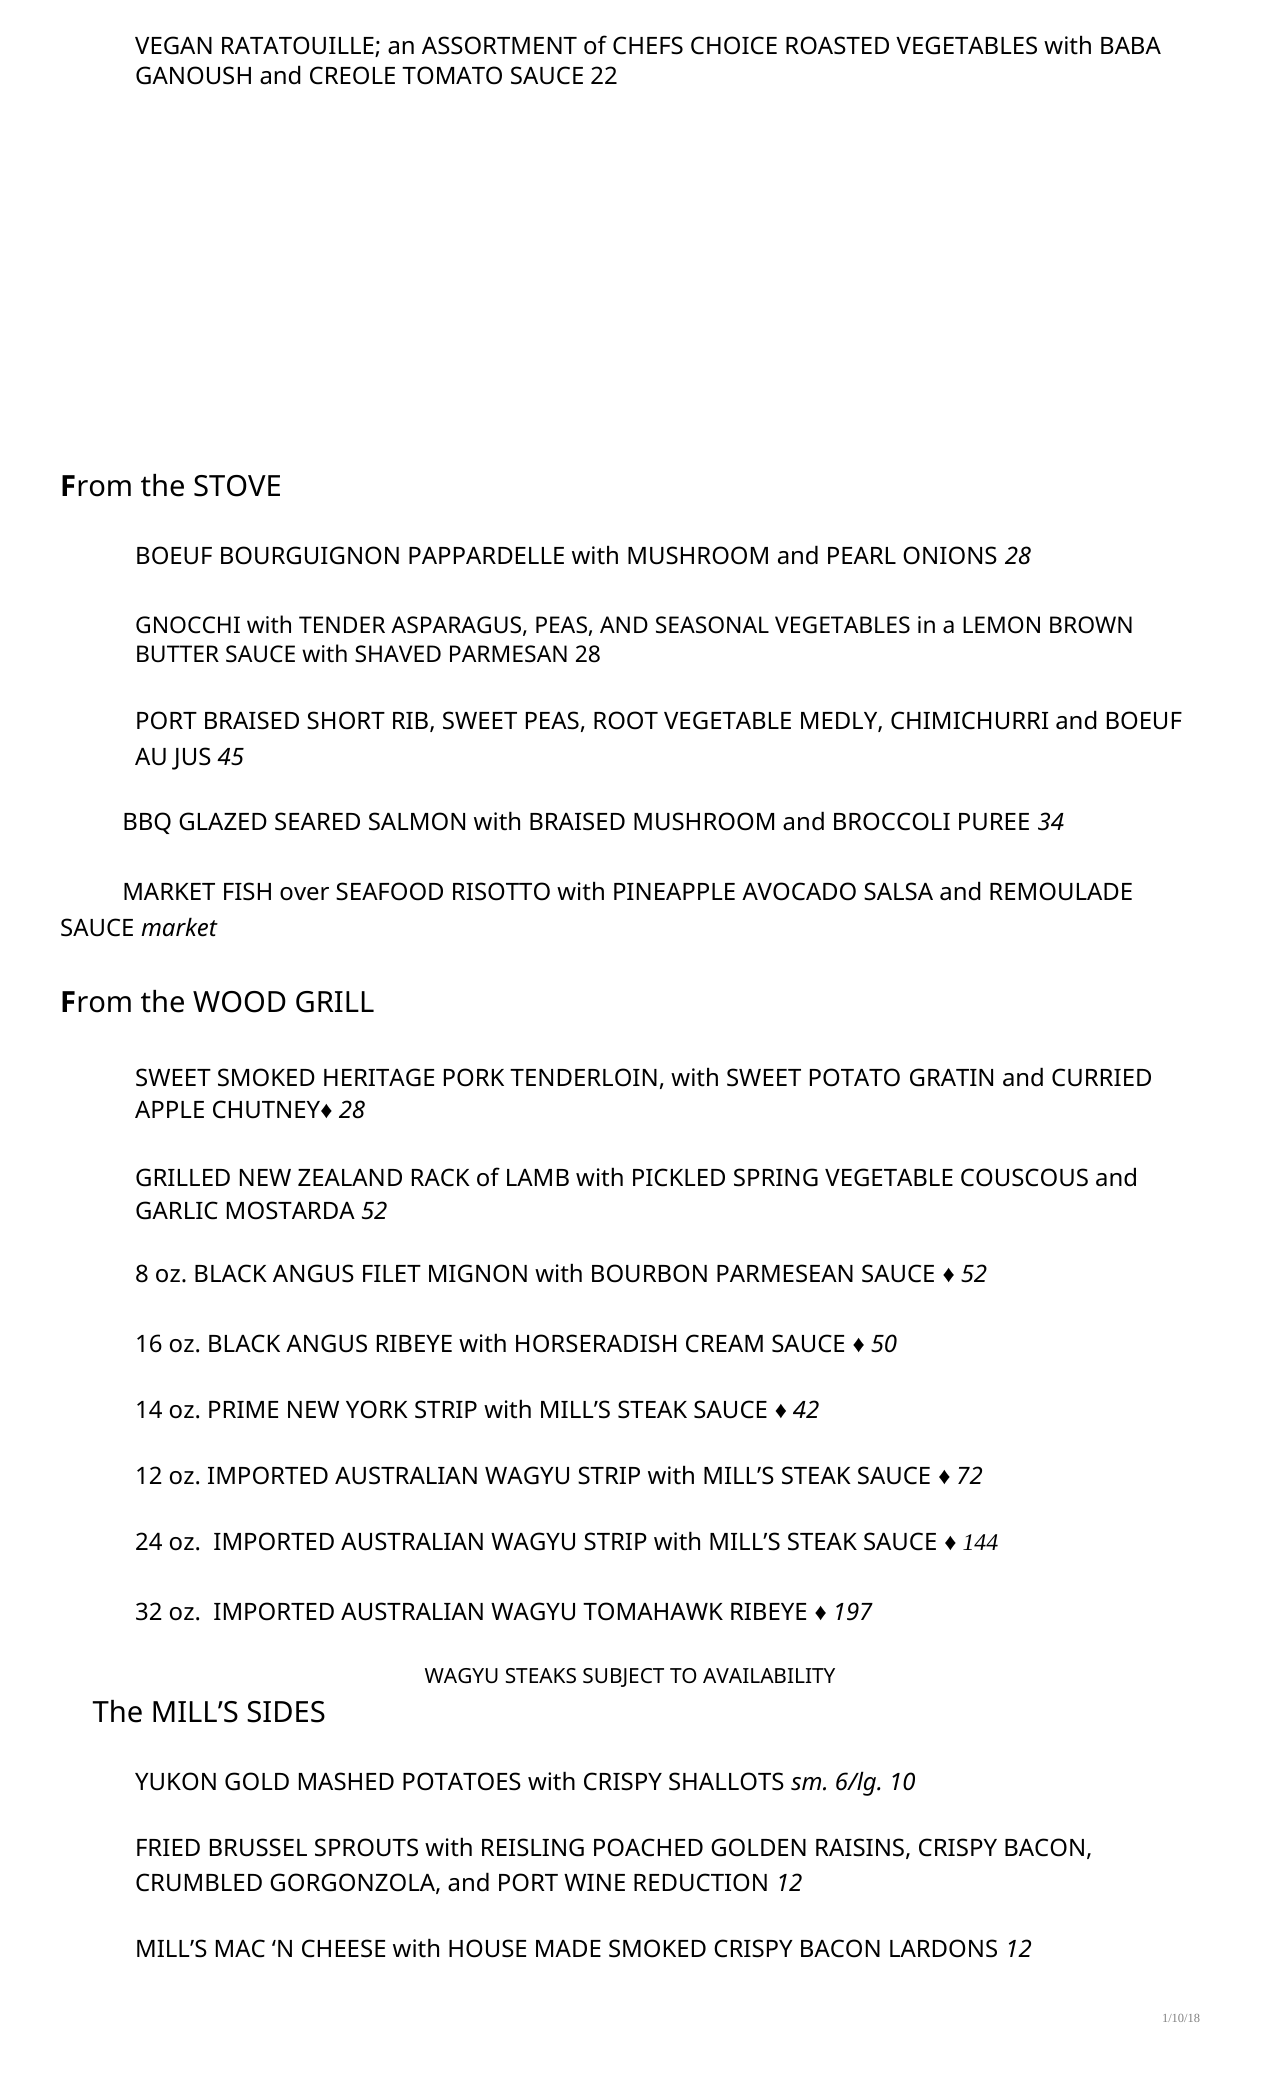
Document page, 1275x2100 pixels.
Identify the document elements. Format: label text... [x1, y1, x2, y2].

text WAGYU STEAKS SUBJECT TO AVAILABILITY [60, 1661, 1200, 1689]
text VEGAN RATATOUILLE; an ASSORTMENT of CHEFS CHOICE ROASTED VEGETABLES with BABA GANOUSH and CREOLE TOMATO SAUCE 22 [135, 30, 1200, 92]
text FRIED BRUSSEL SPROUTS with REISLING POACHED GOLDEN RAISINS, CRISPY BACON, CRUMBLED GORGONZOLA, and PORT WINE REDUCTION 12 [135, 1830, 1200, 1898]
text MILL’S MAC ‘N CHEESE with HOUSE MADE SMOKED CRISPY BACON LARDONS 12 [60, 1931, 1200, 1964]
text BBQ GLAZED SEARED SALMON with BRAISED MUSHROOM and BROCCOLI PUREE 34 [60, 805, 1200, 837]
text 8 oz. BLACK ANGUS FILET MIGNON with BOURBON PARMESEAN SAUCE ♦ 52 [60, 1257, 1198, 1289]
text The MILL’S SIDES [60, 1691, 1200, 1731]
text YUKON GOLD MASHED POTATOES with CRISPY SHALLOTS sm. 6/lg. 10 [60, 1764, 1200, 1797]
text GRILLED NEW ZEALAND RACK of LAMB with PICKLED SPRING VEGETABLE COUSCOUS and GARLIC MOSTARDA 52 [135, 1161, 1200, 1226]
text From the STOVE [60, 466, 1200, 505]
text 14 oz. PRIME NEW YORK STRIP with MILL’S STEAK SAUCE ♦ 42 [60, 1393, 1198, 1426]
text SWEET SMOKED HERITAGE PORK TENDERLOIN, with SWEET POTATO GRATIN and CURRIED APPLE CHUTNEY♦ 28 [135, 1060, 1200, 1126]
text 24 oz. IMPORTED AUSTRALIAN WAGYU STRIP with MILL’S STEAK SAUCE ♦ 144 [60, 1524, 1198, 1557]
text PORT BRAISED SHORT RIB, SWEET PEAS, ROOT VEGETABLE MEDLY, CHIMICHURRI and BOEUF AU JUS 45 [135, 704, 1200, 772]
text From the WOOD GRILL [60, 981, 1200, 1021]
text GNOCCHI with TENDER ASPARAGUS, PEAS, AND SEASONAL VEGETABLES in a LEMON BROWN BUTTER SAUCE with SHAVED PARMESAN 28 [135, 609, 1200, 669]
text 16 oz. BLACK ANGUS RIBEYE with HORSERADISH CREAM SAUCE ♦ 50 [60, 1327, 1198, 1360]
text 32 oz. IMPORTED AUSTRALIAN WAGYU TOMAHAWK RIBEYE ♦ 197 [60, 1595, 1198, 1628]
text 12 oz. IMPORTED AUSTRALIAN WAGYU STRIP with MILL’S STEAK SAUCE ♦ 72 [60, 1459, 1198, 1491]
text MARKET FISH over SEAFOOD RISOTTO with PINEAPPLE AVOCADO SALSA and REMOULADE SAUCE market [60, 875, 1200, 943]
text BOEUF BOURGUIGNON PAPPARDELLE with MUSHROOM and PEARL ONIONS 28 [60, 539, 1200, 572]
